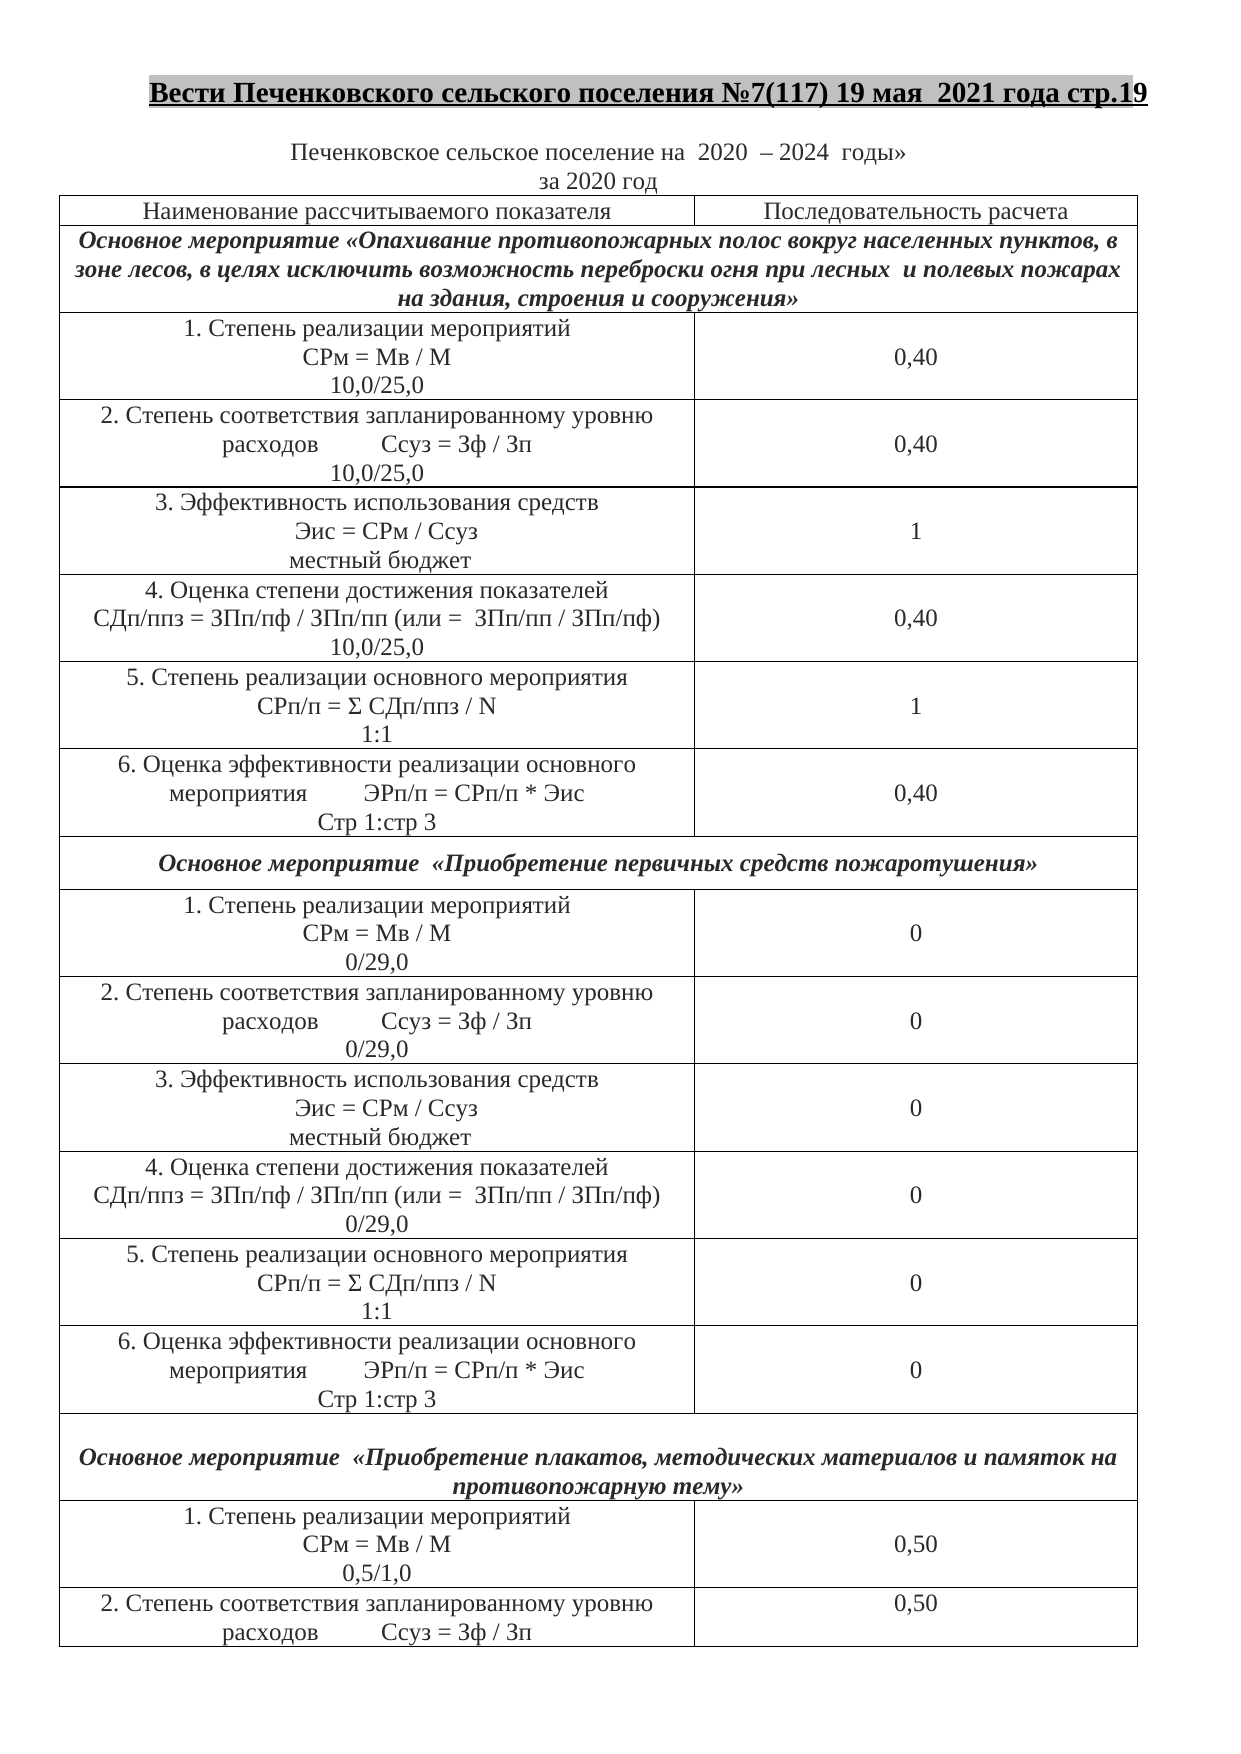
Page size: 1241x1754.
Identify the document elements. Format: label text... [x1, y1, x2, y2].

table_cell Основное мероприятие «Опахивание противопожарных полос вокруг населенных пунктов, в зоне лесов, в целях исключить возможность переброски огня при лесных и полевых пожарах на здания, строения и сооружения» [60, 226, 1137, 312]
table_cell Наименование рассчитываемого показателя [60, 196, 694, 224]
table_cell 6. Оценка эффективности реализации основного мероприятия ЭРп/п = СРп/п * Эис Стр 1:стр 3 [60, 749, 694, 836]
table_cell 1. Степень реализации мероприятий СРм = Мв / М 0,5/1,0 [60, 1501, 694, 1587]
table_cell 1. Степень реализации мероприятий СРм = Мв / М 10,0/25,0 [60, 313, 694, 399]
table_cell 5. Степень реализации основного мероприятия СРп/п = Σ СДп/ппз / N 1:1 [60, 662, 694, 748]
table_cell 0 [695, 977, 1137, 1063]
table_cell 0 [695, 1152, 1137, 1238]
table_cell 5. Степень реализации основного мероприятия СРп/п = Σ СДп/ппз / N 1:1 [60, 1239, 694, 1325]
table_cell 0,40 [695, 313, 1137, 399]
table_cell 0,40 [695, 749, 1137, 836]
table_cell 6. Оценка эффективности реализации основного мероприятия ЭРп/п = СРп/п * Эис Стр 1:стр 3 [60, 1326, 694, 1412]
table_cell 0 [695, 890, 1137, 976]
table_cell 3. Эффективность использования средств Эис = СРм / Ссуз местный бюджет [60, 1064, 694, 1151]
table_cell 3. Эффективность использования средств Эис = СРм / Ссуз местный бюджет [60, 488, 694, 574]
table_cell 2. Степень соответствия запланированному уровню расходов Ссуз = Зф / Зп 0/29,0 [60, 977, 694, 1063]
table_cell 0,40 [695, 400, 1137, 486]
table_cell 0 [695, 1326, 1137, 1412]
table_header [59, 137, 1137, 195]
table_cell 0,40 [695, 575, 1137, 661]
table_cell 4. Оценка степени достижения показателей СДп/ппз = ЗПп/пф / ЗПп/пп (или = ЗПп/пп / ЗПп/пф) 0/29,0 [60, 1152, 694, 1238]
table_cell 0,50 [695, 1501, 1137, 1587]
table_cell Основное мероприятие «Приобретение плакатов, методических материалов и памяток на противопожарную тему» [60, 1414, 1137, 1500]
table_cell 1. Степень реализации мероприятий СРм = Мв / М 0/29,0 [60, 890, 694, 976]
table_cell 0 [695, 1064, 1137, 1151]
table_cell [60, 1588, 694, 1646]
table_cell Последовательность расчета [695, 196, 1137, 224]
table_cell 0 [695, 1239, 1137, 1325]
table_cell 1 [695, 662, 1137, 748]
table_cell 1 [695, 488, 1137, 574]
table_cell Основное мероприятие «Приобретение первичных средств пожаротушения» [60, 837, 1137, 889]
table_cell 2. Степень соответствия запланированному уровню расходов Ссуз = Зф / Зп 10,0/25,0 [60, 400, 694, 486]
table_cell 0,50 [695, 1588, 1137, 1646]
table_cell 4. Оценка степени достижения показателей СДп/ппз = ЗПп/пф / ЗПп/пп (или = ЗПп/пп / ЗПп/пф) 10,0/25,0 [60, 575, 694, 661]
